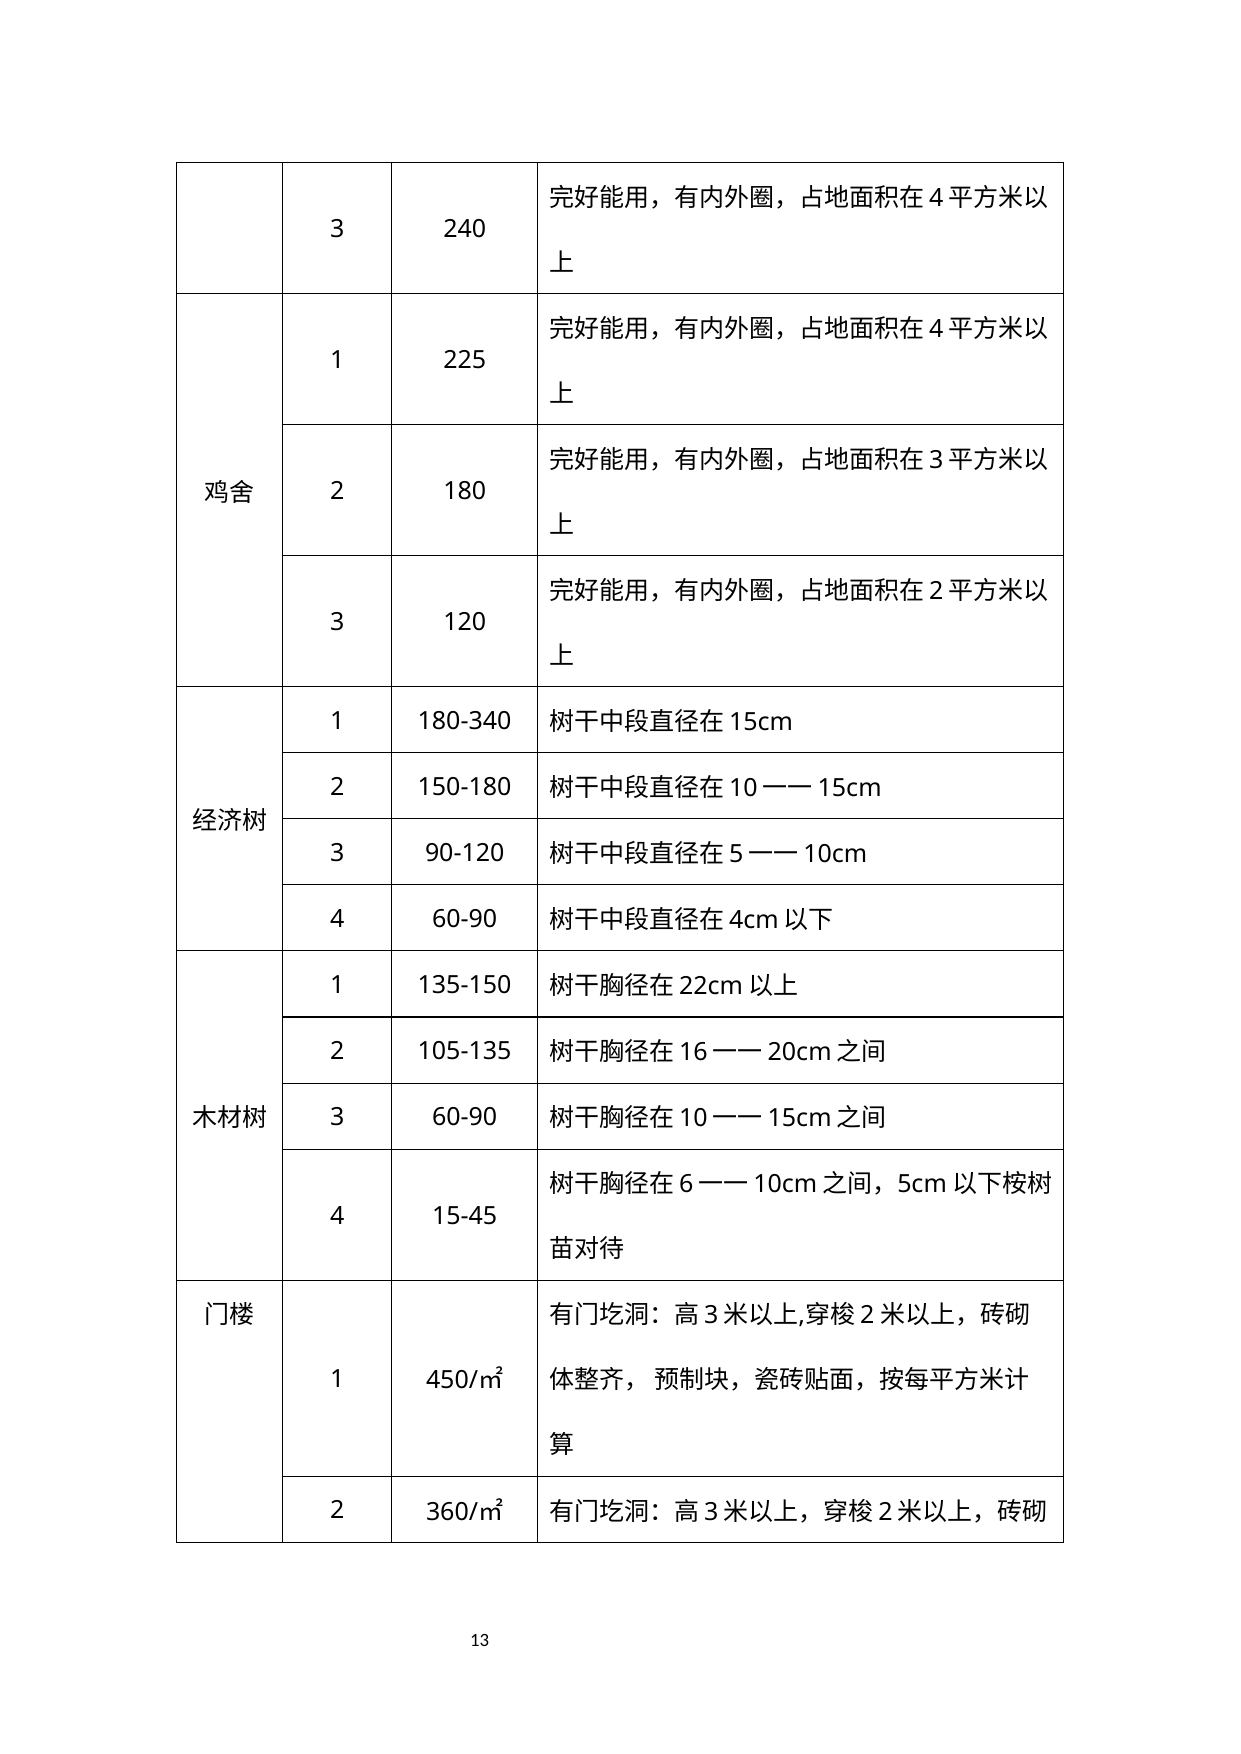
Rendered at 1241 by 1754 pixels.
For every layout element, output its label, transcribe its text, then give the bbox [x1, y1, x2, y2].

table_cell 3 [283, 556, 391, 686]
table_cell 树干胸径在22cm以上 [538, 951, 1063, 1016]
table_cell 完好能用，有内外圈，占地面积在4平方米以上 [538, 294, 1063, 424]
table_cell 1 [283, 294, 391, 424]
table_cell 15-45 [392, 1150, 537, 1279]
table_cell 完好能用，有内外圈，占地面积在4平方米以上 [538, 163, 1063, 293]
table_cell 树干胸径在16一一20cm之间 [538, 1018, 1063, 1082]
table_cell 树干胸径在10一一15cm之间 [538, 1084, 1063, 1148]
table_cell 1 [283, 687, 391, 752]
table_cell 3 [283, 1084, 391, 1148]
table_cell 150-180 [392, 753, 537, 818]
table_cell 225 [392, 294, 537, 424]
table_cell 完好能用，有内外圈，占地面积在2平方米以上 [538, 556, 1063, 686]
table_cell 1 [283, 1281, 391, 1476]
table_cell 2 [283, 1018, 391, 1082]
table_cell 60-90 [392, 885, 537, 950]
table_cell 3 [283, 163, 391, 293]
table_cell 2 [283, 1477, 391, 1542]
table_cell 经济树 [177, 687, 282, 950]
table_cell 135-150 [392, 951, 537, 1016]
table_cell 木材树 [177, 951, 282, 1279]
table_cell 树干中段直径在4cm以下 [538, 885, 1063, 950]
table_cell 105-135 [392, 1018, 537, 1082]
table_cell 2 [283, 425, 391, 555]
table_cell 90-120 [392, 819, 537, 884]
table_cell 树干胸径在6一一10cm之间，5cm以下桉树苗对待 [538, 1150, 1063, 1279]
table_cell 完好能用，有内外圈，占地面积在3平方米以上 [538, 425, 1063, 555]
table_cell 120 [392, 556, 537, 686]
table_cell 180 [392, 425, 537, 555]
table_cell 1 [283, 951, 391, 1016]
table_cell 450/㎡ [392, 1281, 537, 1476]
table_cell 60-90 [392, 1084, 537, 1148]
table_cell 2 [283, 753, 391, 818]
table_cell 门楼 [177, 1281, 282, 1542]
table_cell 4 [283, 1150, 391, 1279]
table_cell 180-340 [392, 687, 537, 752]
table_cell 树干中段直径在5一一10cm [538, 819, 1063, 884]
table_cell 3 [283, 819, 391, 884]
table_cell 树干中段直径在10一一15cm [538, 753, 1063, 818]
table_cell 360/㎡ [392, 1477, 537, 1542]
table_cell 240 [392, 163, 537, 293]
table_cell 4 [283, 885, 391, 950]
table_cell 鸡舍 [177, 294, 282, 686]
table_cell 有门圪洞：高3米以上,穿梭2 米以上，砖砌体整齐， 预制块，瓷砖贴面，按每平方米计算 [538, 1281, 1063, 1476]
table_cell 树干中段直径在15cm [538, 687, 1063, 752]
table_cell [538, 1477, 1063, 1542]
